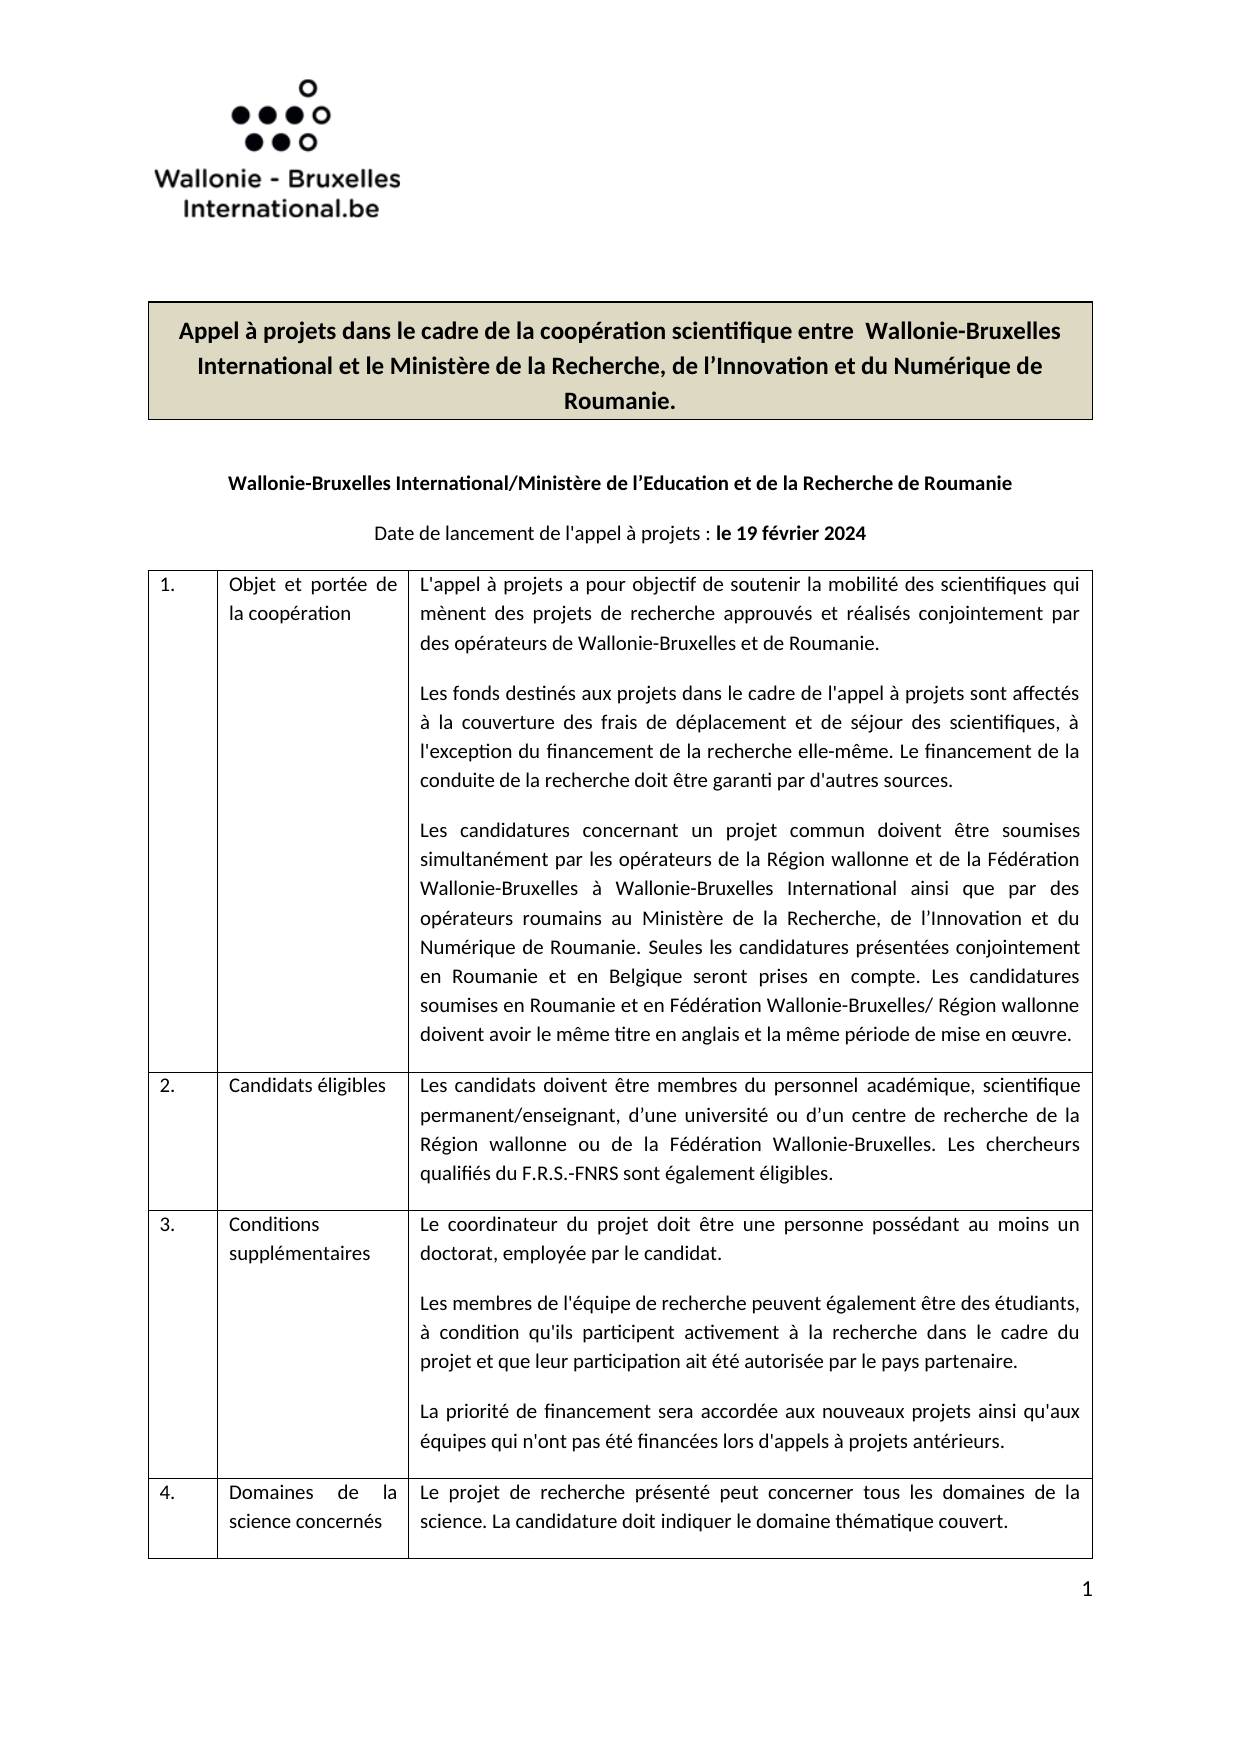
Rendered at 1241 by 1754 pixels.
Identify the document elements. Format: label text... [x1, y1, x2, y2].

table_cell Le coordinateur du projet doit être une personne possédant au moins un doctorat, employée par le candidat. Les membres de l'équipe de recherche peuvent également être des étudiants, à condition qu'ils participent activement à la recherche dans le cadre du projet et que leur participation ait été autorisée par le pays partenaire. La priorité de financement sera accordée aux nouveaux projets ainsi qu'aux équipes qui n'ont pas été financées lors d'appels à projets antérieurs. [409, 1211, 1092, 1478]
table_header L'appel à projets a pour objectif de soutenir la mobilité des scientifiques qui mènent des projets de recherche approuvés et réalisés conjointement par des opérateurs de Wallonie-Bruxelles et de Roumanie. Les fonds destinés aux projets dans le cadre de l'appel à projets sont affectés à la couverture des frais de déplacement et de séjour des scientifiques, à l'exception du financement de la recherche elle-même. Le financement de la conduite de la recherche doit être garanti par d'autres sources. Les candidatures concernant un projet commun doivent être soumises simultanément par les opérateurs de la Région wallonne et de la Fédération Wallonie-Bruxelles à Wallonie-Bruxelles International ainsi que par des opérateurs roumains au Ministère de la Recherche, de l’Innovation et du Numérique de Roumanie. Seules les candidatures présentées conjointement en Roumanie et en Belgique seront prises en compte. Les candidatures soumises en Roumanie et en Fédération Wallonie-Bruxelles/ Région wallonne doivent avoir le même titre en anglais et la même période de mise en œuvre. [409, 571, 1092, 1072]
table_header Appel à projets dans le cadre de la coopération scientifique entre Wallonie-Bruxelles International et le Ministère de la Recherche, de l’Innovation et du Numérique de Roumanie. [149, 303, 1092, 419]
table_cell 4. [149, 1479, 217, 1558]
table_cell Candidats éligibles [218, 1073, 408, 1210]
table_cell Domaines de la science concernés [218, 1479, 408, 1558]
text Wallonie-Bruxelles International/Ministère de l’Education et de la Recherche de Roumanie [148, 470, 1093, 496]
table_cell 3. [149, 1211, 217, 1478]
table_cell Les candidats doivent être membres du personnel académique, scientifique permanent/enseignant, d’une université ou d’un centre de recherche de la Région wallonne ou de la Fédération Wallonie-Bruxelles. Les chercheurs qualifiés du F.R.S.-FNRS sont également éligibles. [409, 1073, 1092, 1210]
text Date de lancement de l'appel à projets : le 19 février 2024 [148, 520, 1093, 546]
table_header Objet et portée de la coopération [218, 571, 408, 1072]
table_header 1. [149, 571, 217, 1072]
table_cell Conditions supplémentaires [218, 1211, 408, 1478]
picture [147, 73, 409, 224]
table_cell 2. [149, 1073, 217, 1210]
table_cell Le projet de recherche présenté peut concerner tous les domaines de la science. La candidature doit indiquer le domaine thématique couvert. [409, 1479, 1092, 1558]
